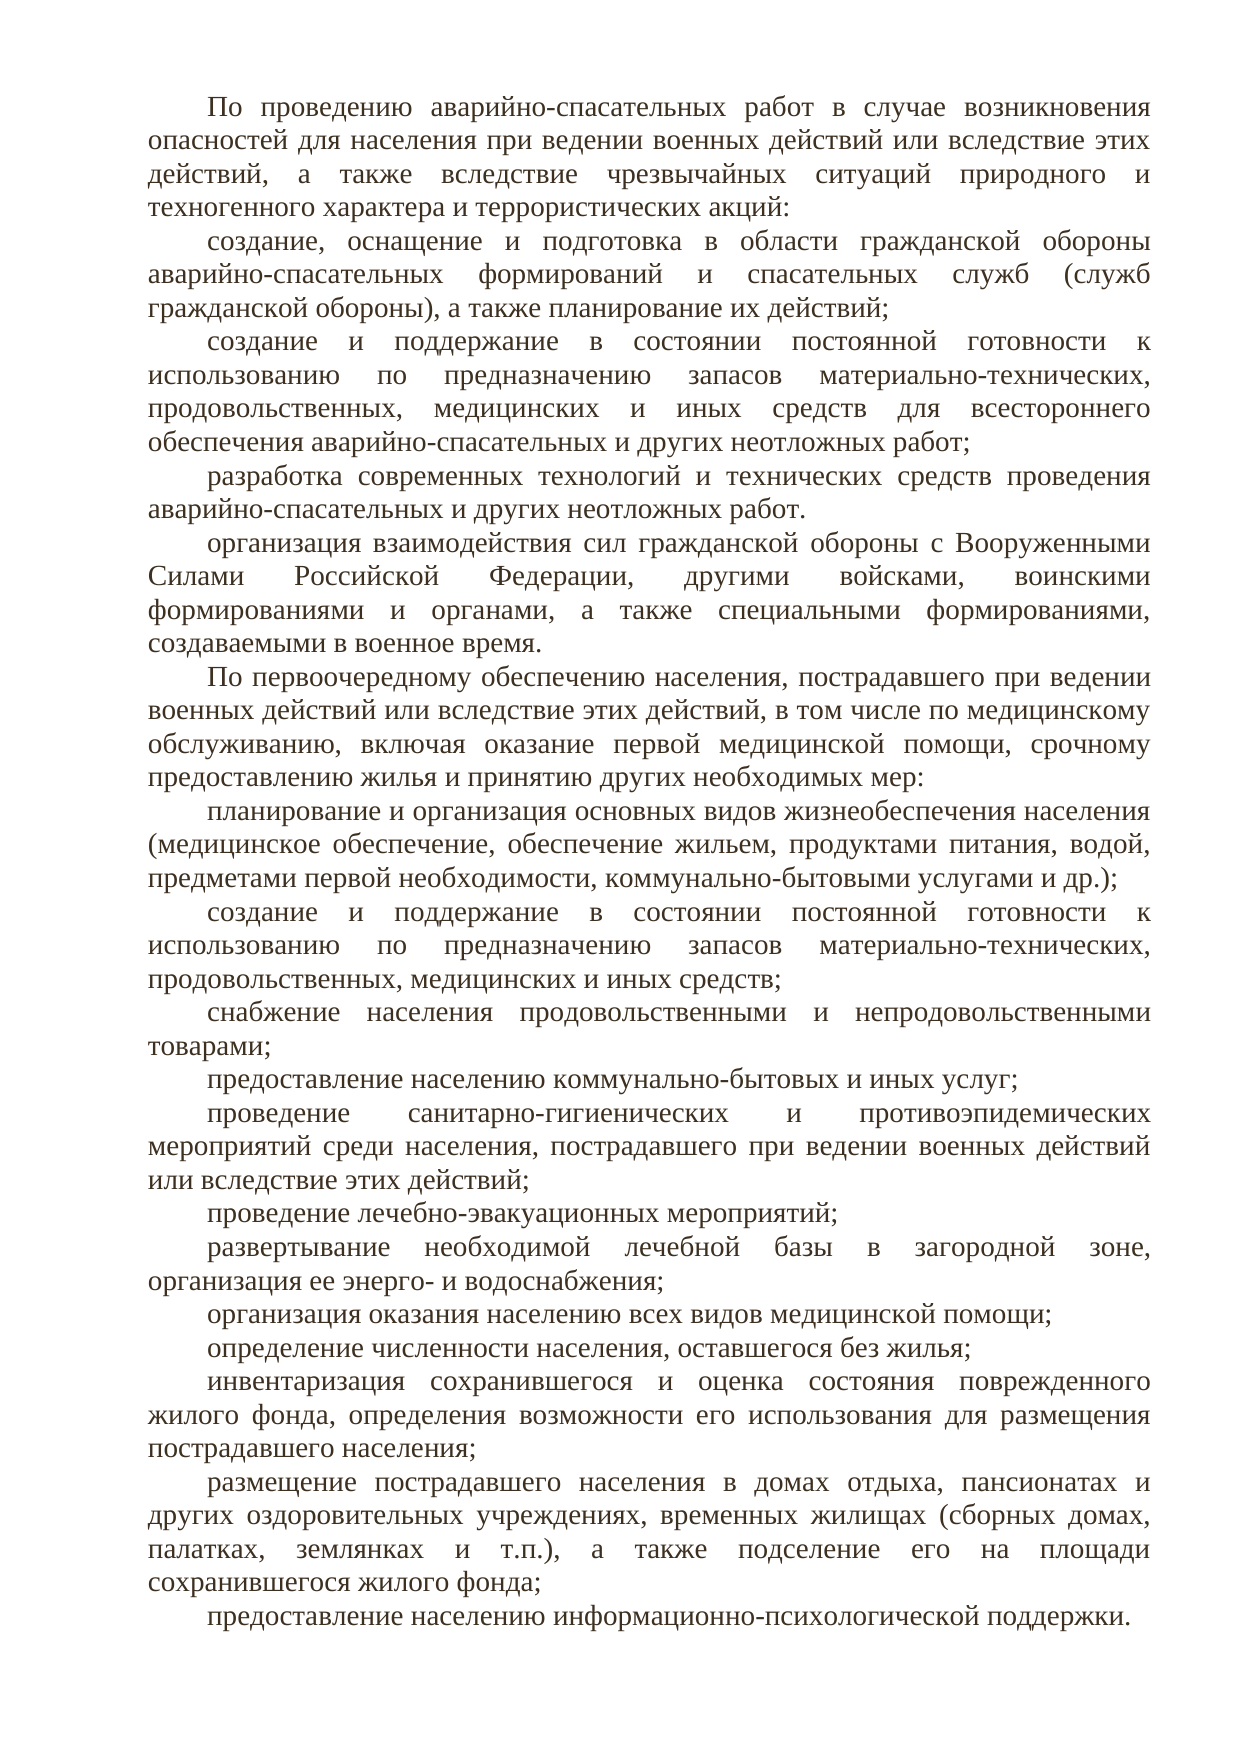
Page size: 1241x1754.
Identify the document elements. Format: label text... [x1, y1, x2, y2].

text предоставление населению информационно-психологической поддержки. [148, 1598, 1152, 1632]
text определение численности населения, оставшегося без жилья; [148, 1330, 1152, 1363]
text проведение лечебно-эвакуационных мероприятий; [148, 1196, 1152, 1229]
text предоставление населению коммунально-бытовых и иных услуг; [148, 1061, 1152, 1095]
text По первоочередному обеспечению населения, пострадавшего при ведении военных действий или вследствие этих действий, в том числе по медицинскому обслуживанию, включая оказание первой медицинской помощи, срочному предоставлению жилья и принятию других необходимых мер: [148, 659, 1152, 793]
text организация взаимодействия сил гражданской обороны с Вооруженными Силами Российской Федерации, другими войсками, воинскими формированиями и органами, а также специальными формированиями, создаваемыми в военное время. [148, 525, 1152, 659]
text развертывание необходимой лечебной базы в загородной зоне, организация ее энерго- и водоснабжения; [148, 1229, 1152, 1296]
text создание и поддержание в состоянии постоянной готовности к использованию по предназначению запасов материально-технических, продовольственных, медицинских и иных средств для всестороннего обеспечения аварийно-спасательных и других неотложных работ; [148, 323, 1152, 458]
text создание, оснащение и подготовка в области гражданской обороны аварийно-спасательных формирований и спасательных служб (служб гражданской обороны), а также планирование их действий; [148, 223, 1152, 323]
text разработка современных технологий и технических средств проведения аварийно-спасательных и других неотложных работ. [148, 458, 1152, 525]
text создание и поддержание в состоянии постоянной готовности к использованию по предназначению запасов материально-технических, продовольственных, медицинских и иных средств; [148, 894, 1152, 994]
text организация оказания населению всех видов медицинской помощи; [148, 1296, 1152, 1330]
text По проведению аварийно-спасательных работ в случае возникновения опасностей для населения при ведении военных действий или вследствие этих действий, а также вследствие чрезвычайных ситуаций природного и техногенного характера и террористических акций: [148, 89, 1152, 223]
text проведение санитарно-гигиенических и противоэпидемических мероприятий среди населения, пострадавшего при ведении военных действий или вследствие этих действий; [148, 1095, 1152, 1196]
text планирование и организация основных видов жизнеобеспечения населения (медицинское обеспечение, обеспечение жильем, продуктами питания, водой, предметами первой необходимости, коммунально-бытовыми услугами и др.); [148, 793, 1152, 894]
text размещение пострадавшего населения в домах отдыха, пансионатах и других оздоровительных учреждениях, временных жилищах (сборных домах, палатках, землянках и т.п.), а также подселение его на площади сохранившегося жилого фонда; [148, 1464, 1152, 1598]
text снабжение населения продовольственными и непродовольственными товарами; [148, 994, 1152, 1061]
text инвентаризация сохранившегося и оценка состояния поврежденного жилого фонда, определения возможности его использования для размещения пострадавшего населения; [148, 1363, 1152, 1464]
